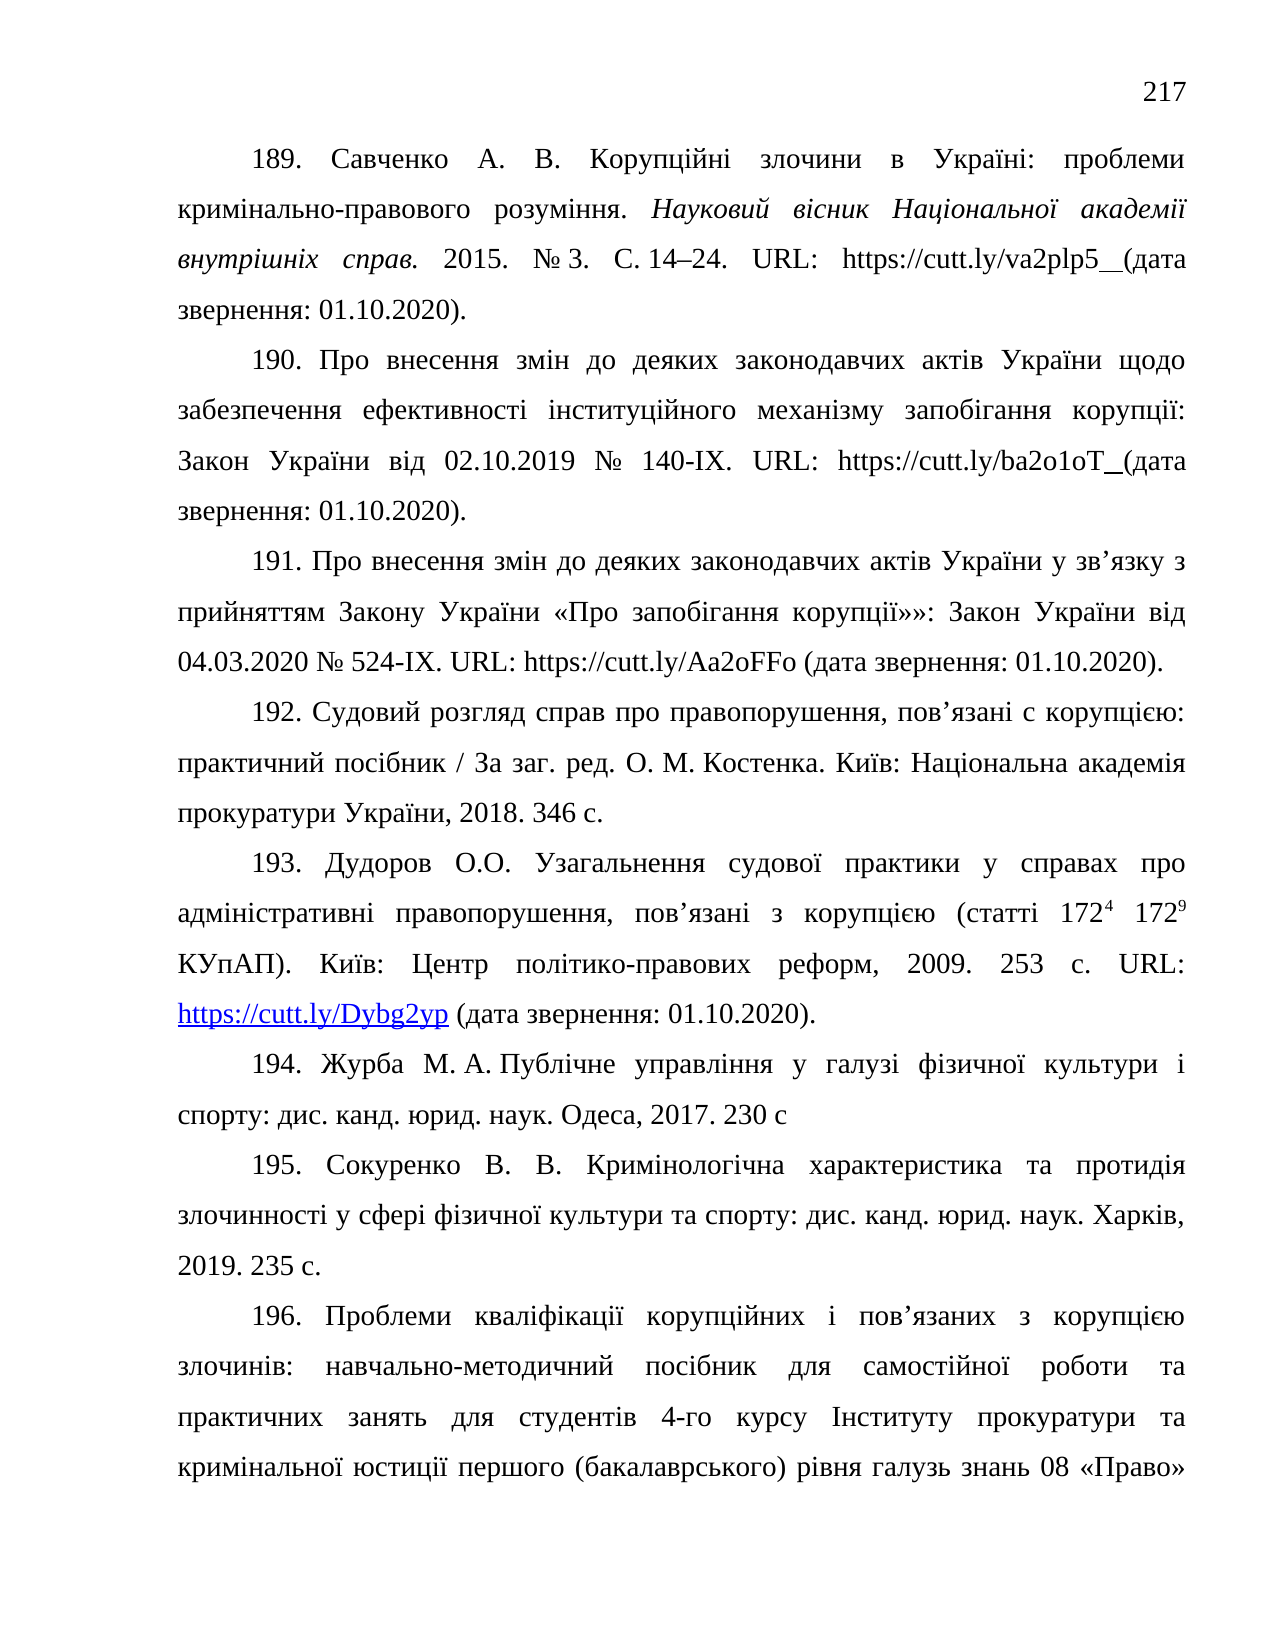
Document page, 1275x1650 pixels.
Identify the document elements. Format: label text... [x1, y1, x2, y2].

text 195. Сокуренко В. В. Кримінологічна характеристика та протидія злочинності у сфері фізичної культури та спорту: дис. канд. юрид. наук. Харків, 2019. 235 с. [177, 1147, 1186, 1281]
text 190. Про внесення змін до деяких законодавчих актів України щодо забезпечення ефективності інституційного механізму запобігання корупції: Закон України від 02.10.2019 № 140-IX. URL: https://cutt.ly/ba2o1oT (дата звернення: 01.10.2020). [177, 342, 1186, 393]
text 194. Журба М. А. Публічне управління у галузі фізичної культури і спорту: дис. канд. юрид. наук. Одеса, 2017. 230 с [177, 1047, 1186, 1130]
text 191. Про внесення змін до деяких законодавчих актів України у зв’язку з прийняттям Закону України «Про запобігання корупції»»: Закон України від 04.03.2020 № 524-IX. URL: https://cutt.ly/Aa2oFFo (дата звернення: 01.10.2020). [177, 543, 1186, 594]
text 191. Про внесення змін до деяких законодавчих актів України у зв’язку з прийняттям Закону України «Про запобігання корупції»»: Закон України від 04.03.2020 № 524-IX. URL: https://cutt.ly/Aa2oFFo (дата звернення: 01.10.2020). [177, 627, 1186, 678]
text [177, 1298, 1186, 1483]
text 189. Савченко А. В. Корупційні злочини в Україні: проблеми кримінально-правового розуміння. Науковий вісник Національної академії внутрішніх справ. 2015. № 3. С. 14–24. URL: https://cutt.ly/va2plp5 (дата звернення: 01.10.2020). [177, 141, 1186, 325]
text 192. Судовий розгляд справ про правопорушення, пов’язані с корупцією: практичний посібник / За заг. ред. О. М. Костенка. Київ: Національна академія прокуратури України, 2018. 346 с. [177, 694, 1186, 828]
text 190. Про внесення змін до деяких законодавчих актів України щодо забезпечення ефективності інституційного механізму запобігання корупції: Закон України від 02.10.2019 № 140-IX. URL: https://cutt.ly/ba2o1oT (дата звернення: 01.10.2020). [177, 426, 1186, 527]
text 193. Дудоров О.О. Узагальнення судової практики у справах про адміністративні правопорушення, пов’язані з корупцією (статті 1724 1729 КУпАП). Київ: Центр політико-правових реформ, 2009. 253 с. URL: https://cutt.ly/Dybg2yp (дата звернення: 01.10.2020). [177, 845, 1186, 1030]
